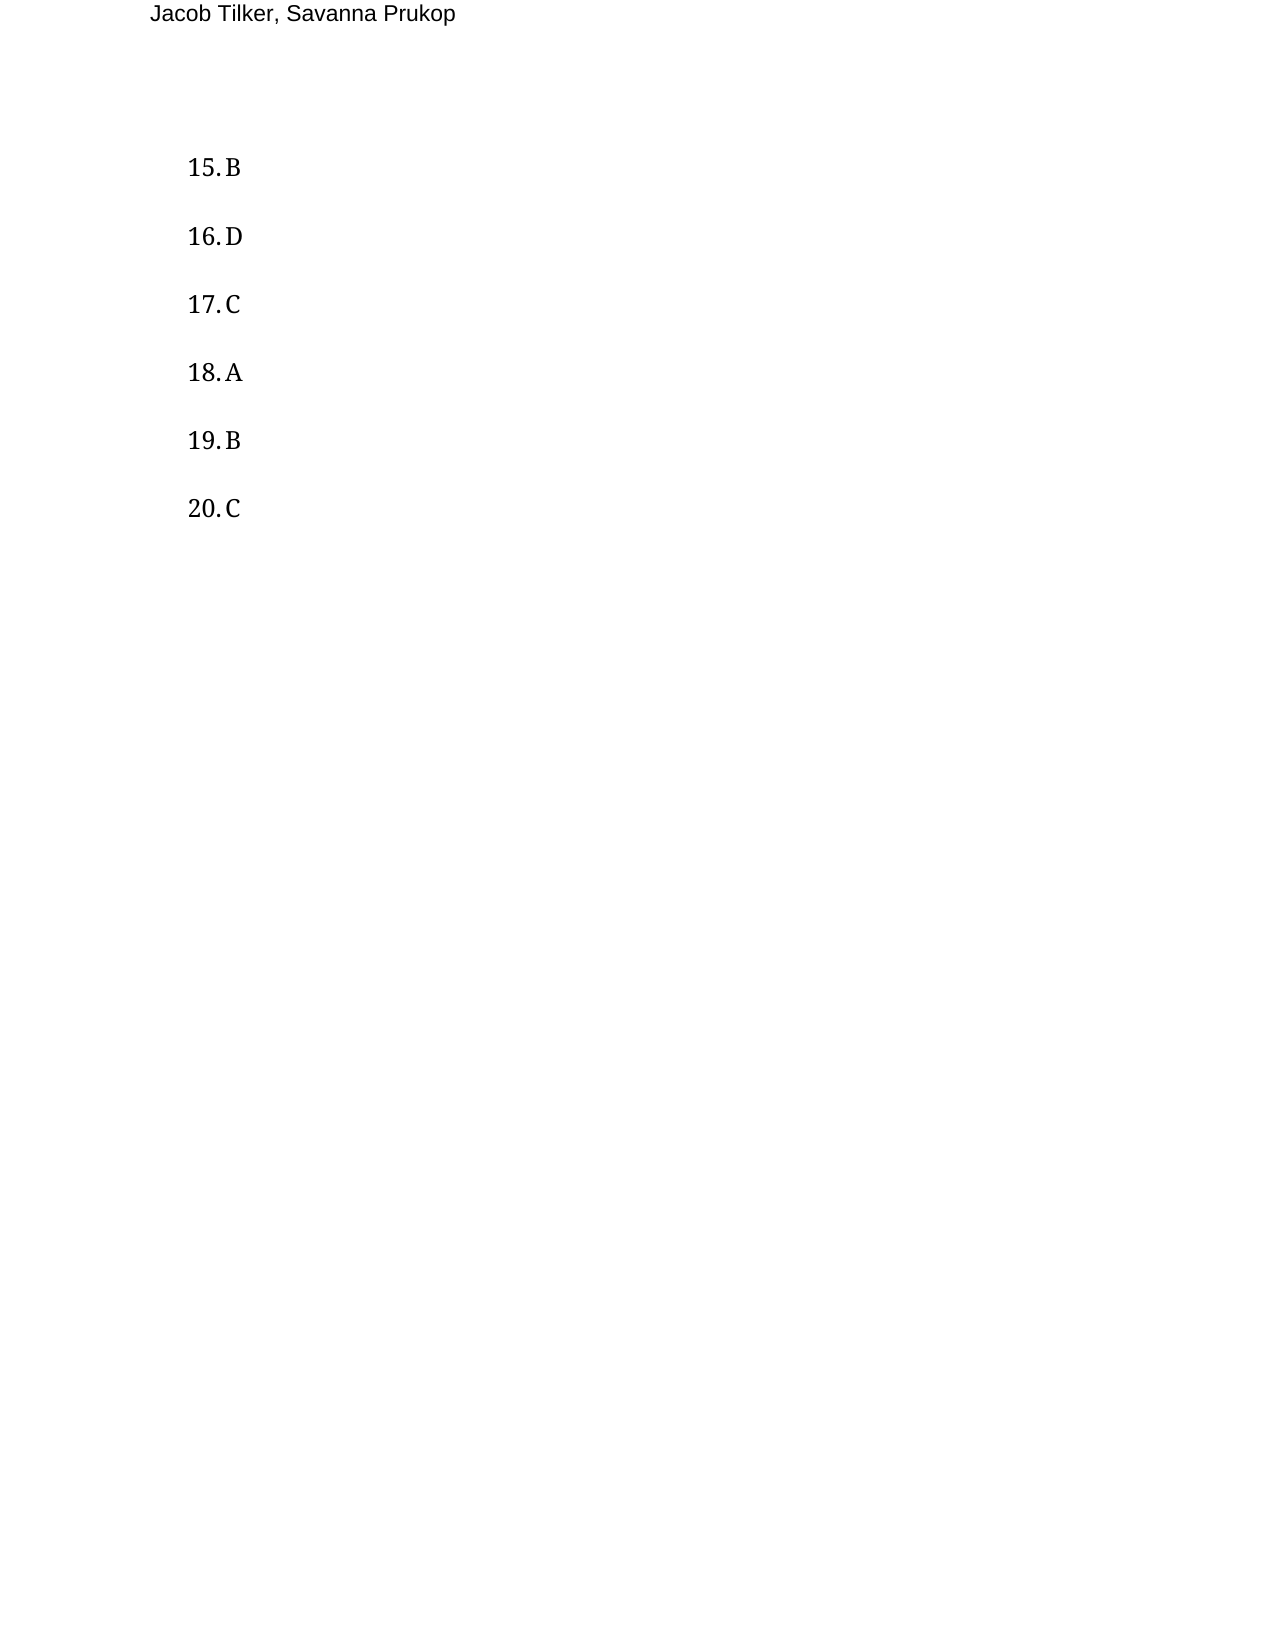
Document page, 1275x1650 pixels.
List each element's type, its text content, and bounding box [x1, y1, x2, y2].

list C [187, 491, 1125, 525]
list B [187, 422, 1125, 457]
list A [187, 354, 1125, 388]
list C [187, 286, 1125, 320]
list B [187, 150, 1125, 184]
list D [187, 218, 1125, 252]
